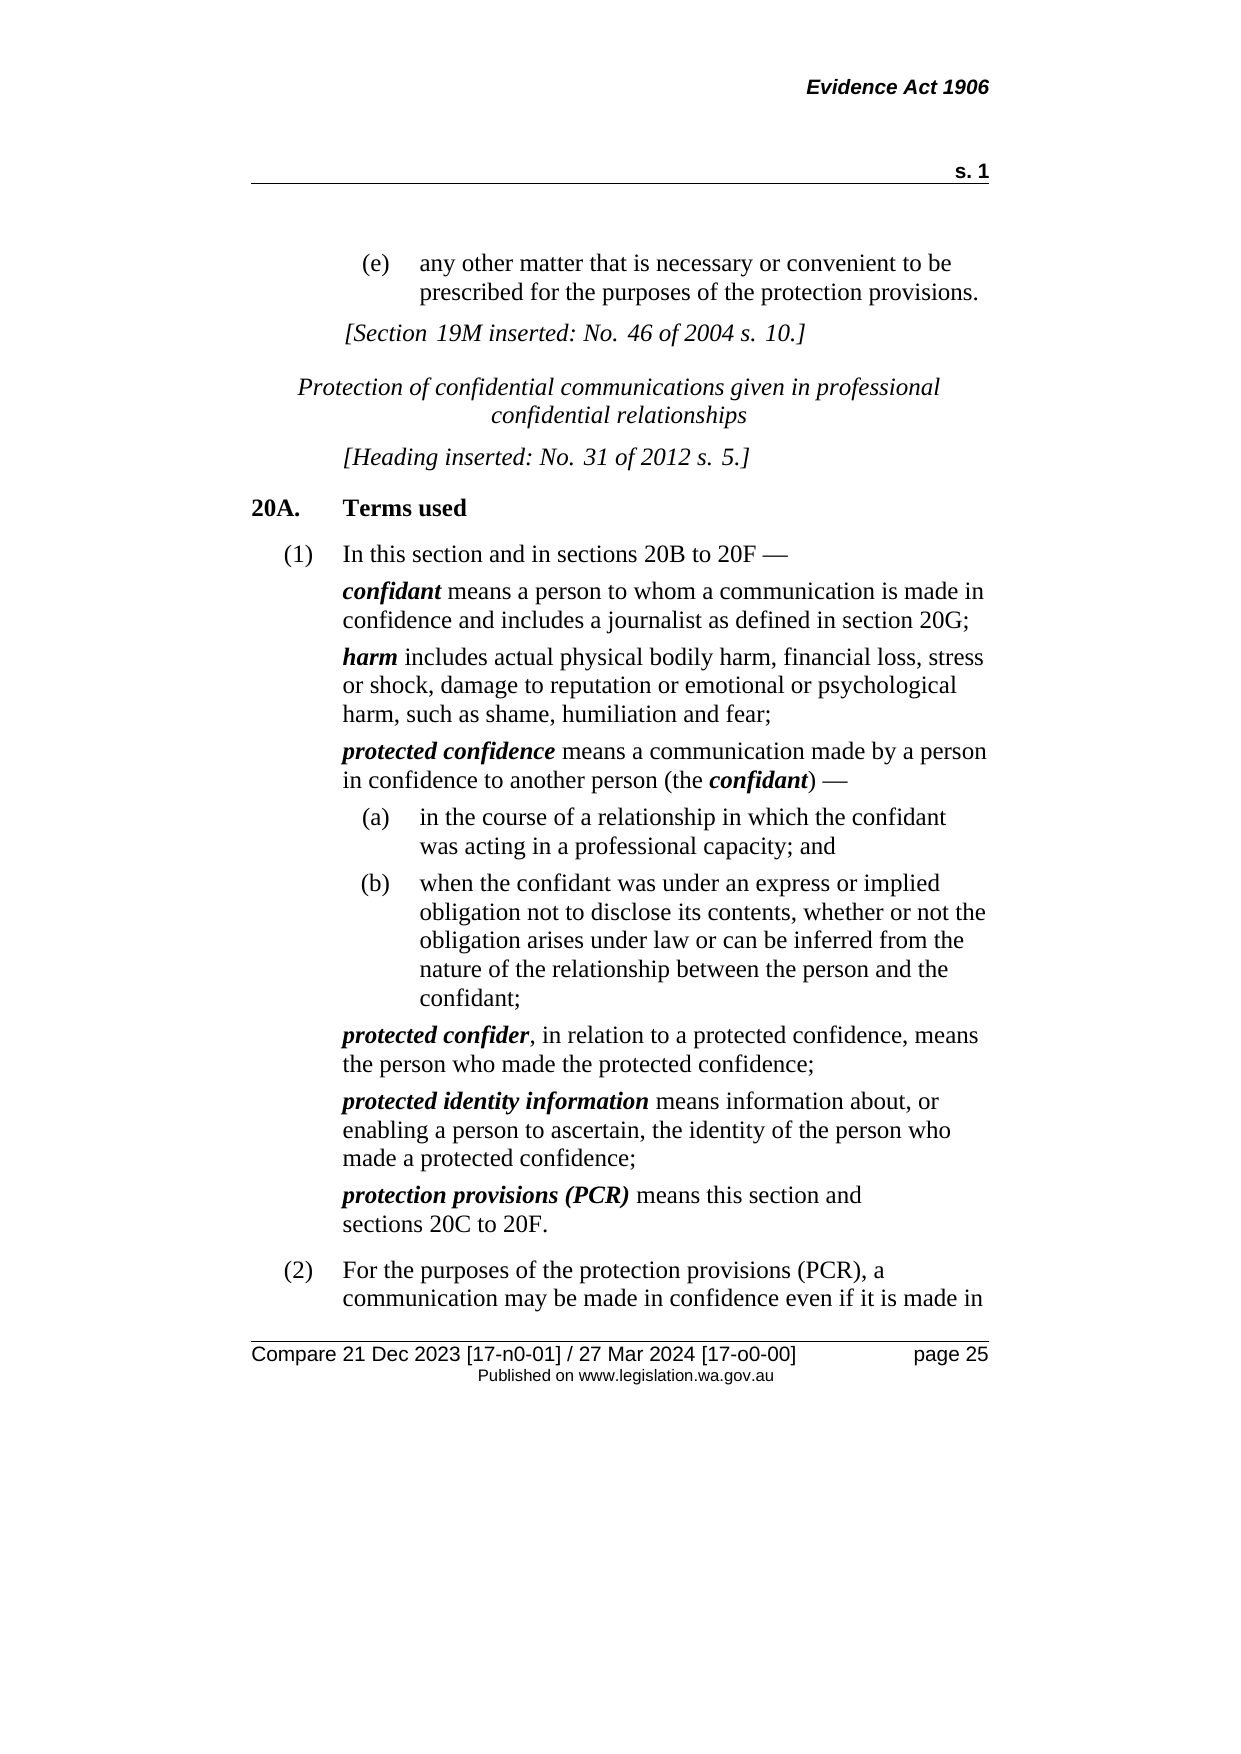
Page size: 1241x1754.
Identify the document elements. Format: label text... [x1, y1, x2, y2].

text protected confider, in relation to a protected confidence, means the person who made the protected confidence; [251, 1020, 989, 1078]
text protected identity information means information about, or enabling a person to ascertain, the identity of the person who made a protected confidence; [251, 1086, 989, 1172]
subtitle [Heading inserted: No. 31 of 2012 s. 5.] [251, 442, 989, 471]
text confidant means a person to whom a communication is made in confidence and includes a journalist as defined in section 20G; [251, 576, 989, 633]
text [251, 1255, 989, 1312]
text (a) in the course of a relationship in which the confidant was acting in a professional capacity; and [251, 802, 989, 860]
subtitle 20A. Terms used [251, 493, 989, 522]
text (b) when the confidant was under an express or implied obligation not to disclose its contents, whether or not the obligation arises under law or can be inferred from the nature of the relationship between the person and the confidant; [251, 868, 989, 1012]
text (e) any other matter that is necessary or convenient to be prescribed for the purposes of the protection provisions. [251, 248, 989, 306]
text [Section 19M inserted: No. 46 of 2004 s. 10.] [251, 318, 989, 347]
subtitle Protection of confidential communications given in professional confidential relationships [251, 372, 989, 429]
text harm includes actual physical bodily harm, financial loss, stress or shock, damage to reputation or emotional or psychological harm, such as shame, humiliation and fear; [251, 642, 989, 728]
text protected confidence means a communication made by a person in confidence to another person (the confidant) — [251, 736, 989, 794]
text protection provisions (PCR) means this section and sections 20C to 20F. [251, 1181, 989, 1238]
text (1) In this section and in sections 20B to 20F — [251, 539, 989, 568]
